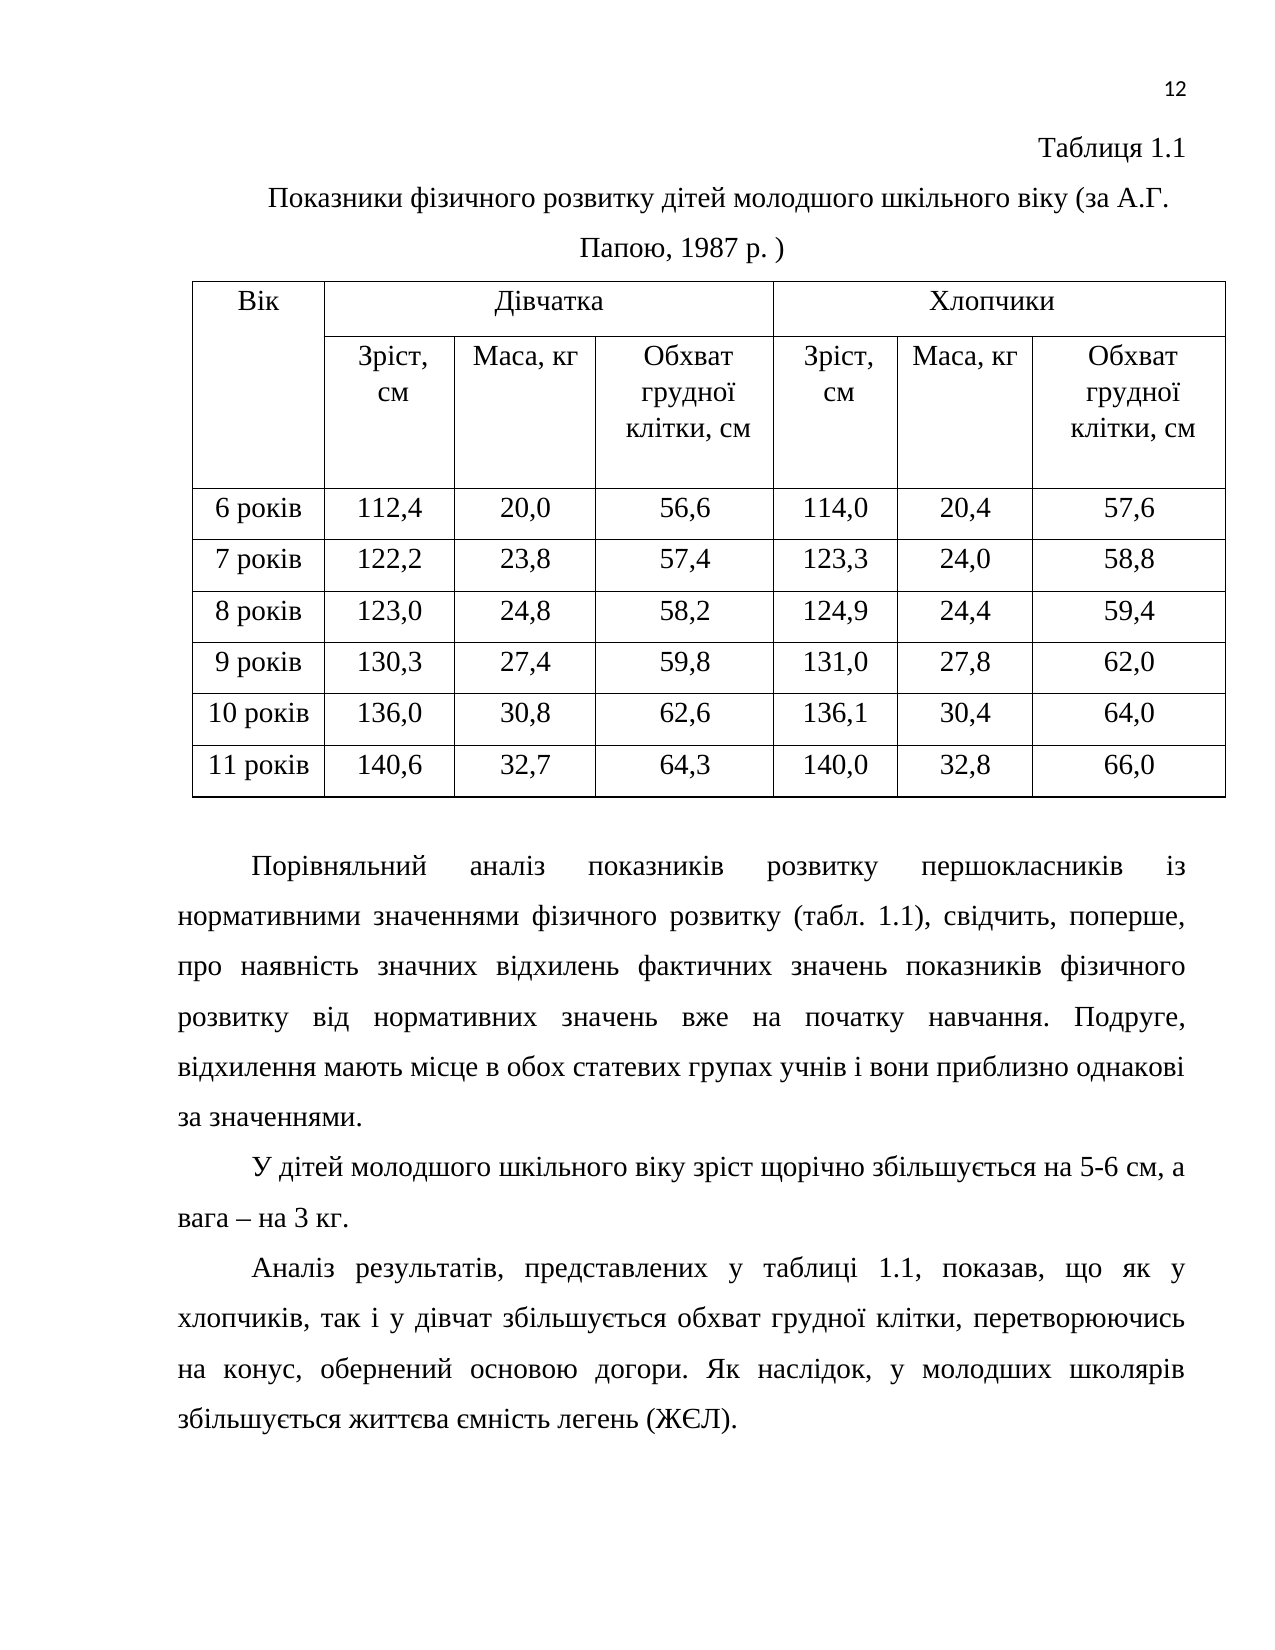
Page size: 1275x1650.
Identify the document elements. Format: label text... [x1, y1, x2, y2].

text Порівняльний аналіз показників розвитку першокласників із нормативними значеннями фізичного розвитку (табл. 1.1), свідчить, поперше, про наявність значних відхилень фактичних значень показників фізичного розвитку від нормативних значень вже на початку навчання. Подруге, відхилення мають місце в обох статевих групах учнів і вони приблизно однакові за значеннями. [177, 848, 1186, 1133]
table_cell 20,4 [898, 489, 1032, 539]
table_cell 140,6 [325, 746, 454, 796]
table_cell 64,3 [596, 746, 773, 796]
table_cell 58,2 [596, 592, 773, 642]
table_cell Зріст, см [325, 337, 454, 488]
text У дітей молодшого шкільного віку зріст щорічно збільшується на 5-6 см, а вага – на 3 кг. [177, 1149, 1186, 1233]
table_cell Зріст, см [774, 337, 897, 488]
table_cell 62,6 [596, 694, 773, 745]
table_cell 123,0 [325, 592, 454, 642]
text Аналіз результатів, представлених у таблиці 1.1, показав, що як у хлопчиків, так і у дівчат збільшується обхват грудної клітки, перетворюючись на конус, обернений основою догори. Як наслідок, у молодших школярів збільшується життєва ємність легень (ЖЄЛ). [177, 1250, 1186, 1435]
table_cell 11 років [193, 746, 324, 796]
table_cell 66,0 [1033, 746, 1225, 796]
table_cell 136,1 [774, 694, 897, 745]
text Показники фізичного розвитку дітей молодшого шкільного віку (за А.Г. Папою, 1987 р. ) [177, 180, 1186, 264]
table_header [325, 282, 455, 336]
table_cell 112,4 [325, 489, 454, 539]
table_cell 9 років [193, 643, 324, 693]
table_cell 10 років [193, 694, 324, 745]
table_cell 7 років [193, 540, 324, 591]
table_cell 57,4 [596, 540, 773, 591]
table_cell 58,8 [1033, 540, 1225, 591]
table_cell 59,8 [596, 643, 773, 693]
table_cell 123,3 [774, 540, 897, 591]
table_cell Маса, кг [898, 337, 1032, 488]
table_header [774, 282, 897, 336]
text Таблиця 1.1 [177, 130, 1186, 163]
table_header Дівчатка [455, 282, 773, 336]
table_cell 30,8 [455, 694, 595, 745]
table_cell 130,3 [325, 643, 454, 693]
table_cell 114,0 [774, 489, 897, 539]
table_cell 27,4 [455, 643, 595, 693]
table_cell 32,8 [898, 746, 1032, 796]
table_cell 59,4 [1033, 592, 1225, 642]
table_cell 57,6 [1033, 489, 1225, 539]
table_cell 124,9 [774, 592, 897, 642]
table_cell 20,0 [455, 489, 595, 539]
table_cell 62,0 [1033, 643, 1225, 693]
table_cell 6 років [193, 489, 324, 539]
table_cell 122,2 [325, 540, 454, 591]
table_cell 24,0 [898, 540, 1032, 591]
table_cell 32,7 [455, 746, 595, 796]
table_cell 24,4 [898, 592, 1032, 642]
table_cell 30,4 [898, 694, 1032, 745]
table_cell 24,8 [455, 592, 595, 642]
table_header Хлопчики [897, 282, 1225, 336]
table_cell Обхват грудної клітки, см [596, 337, 773, 488]
table_cell 23,8 [455, 540, 595, 591]
table_cell 136,0 [325, 694, 454, 745]
table_cell 140,0 [774, 746, 897, 796]
table_cell 64,0 [1033, 694, 1225, 745]
table_cell Обхват грудної клітки, см [1033, 337, 1225, 488]
table_cell Маса, кг [455, 337, 595, 488]
table_cell 8 років [193, 592, 324, 642]
table_header Вік [193, 282, 324, 488]
table_cell 131,0 [774, 643, 897, 693]
table_cell 27,8 [898, 643, 1032, 693]
table_cell 56,6 [596, 489, 773, 539]
